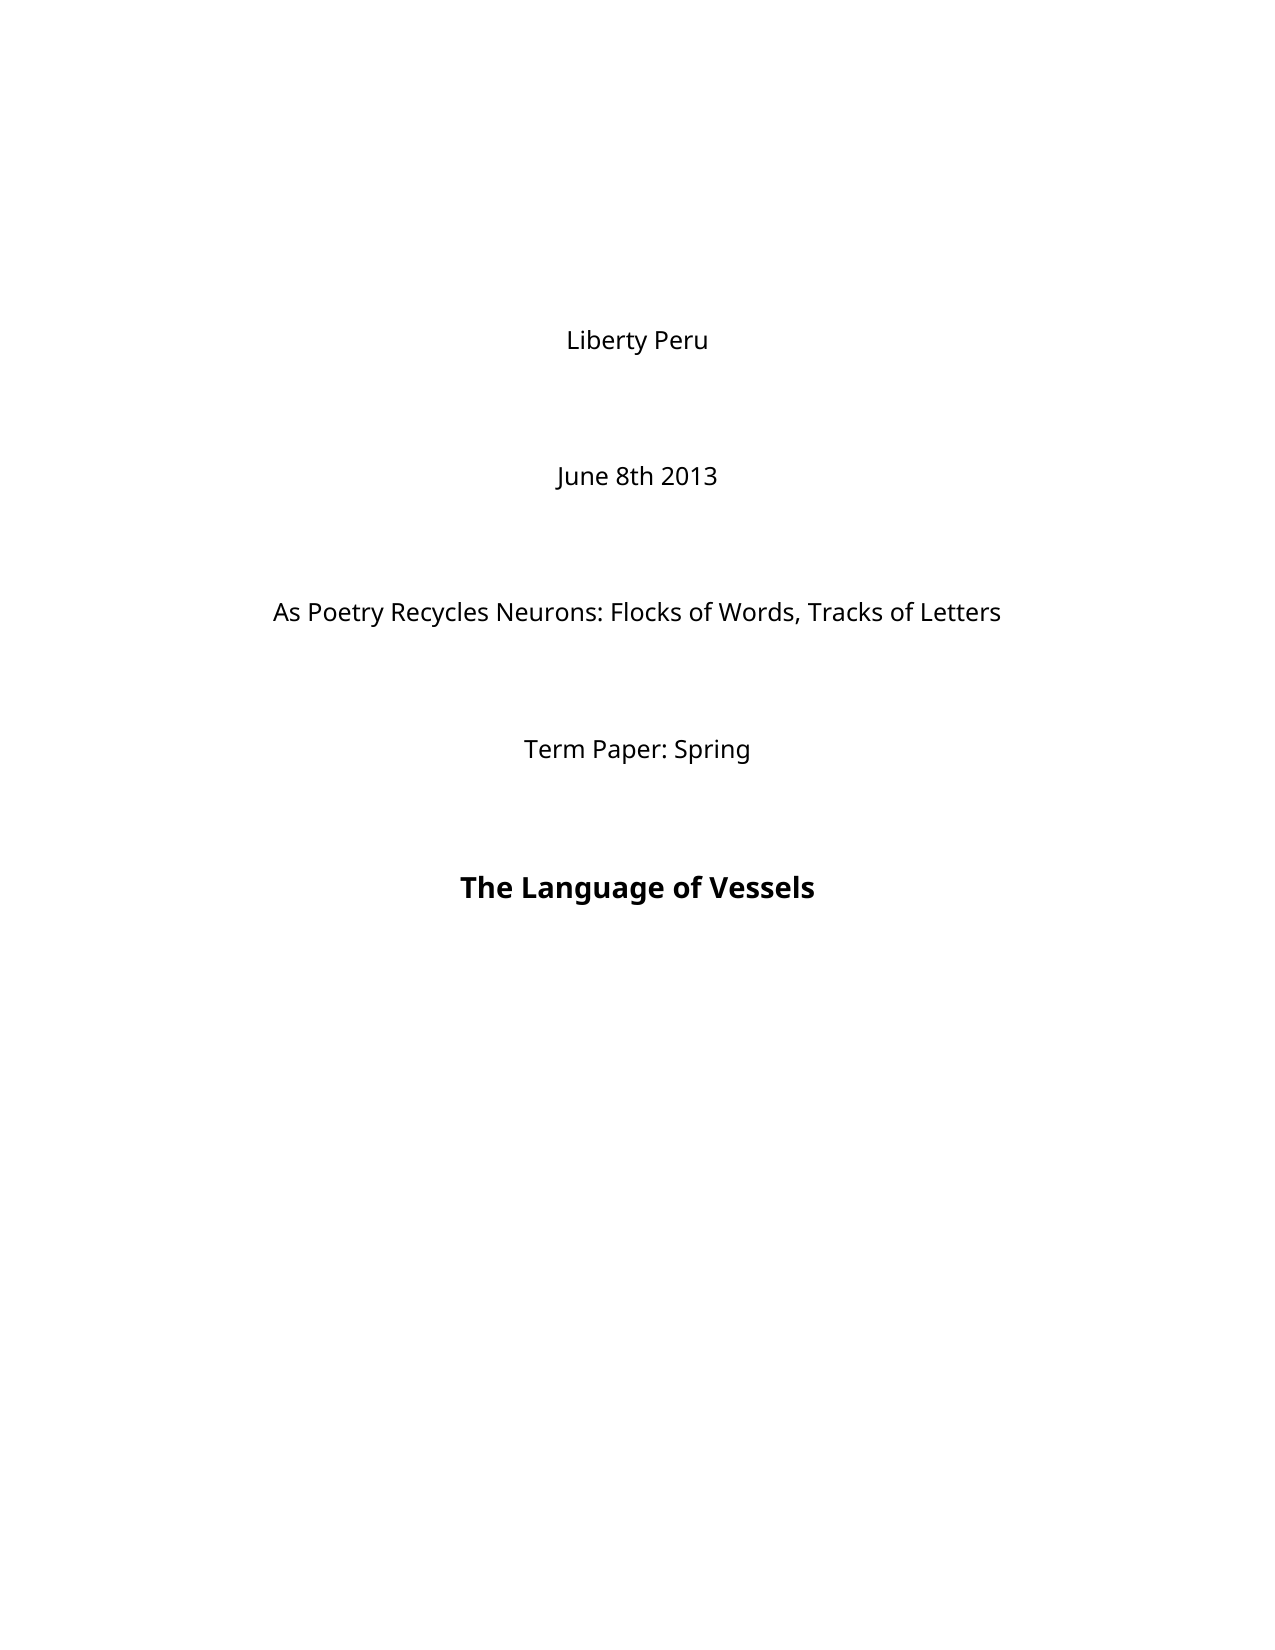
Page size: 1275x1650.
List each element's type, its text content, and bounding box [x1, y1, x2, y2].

text Term Paper: Spring [187, 731, 1087, 765]
text Liberty Peru [187, 322, 1087, 357]
text The Language of Vessels [187, 867, 1087, 907]
text As Poetry Recycles Neurons: Flocks of Words, Tracks of Letters [187, 595, 1087, 629]
text June 8th 2013 [187, 459, 1087, 493]
